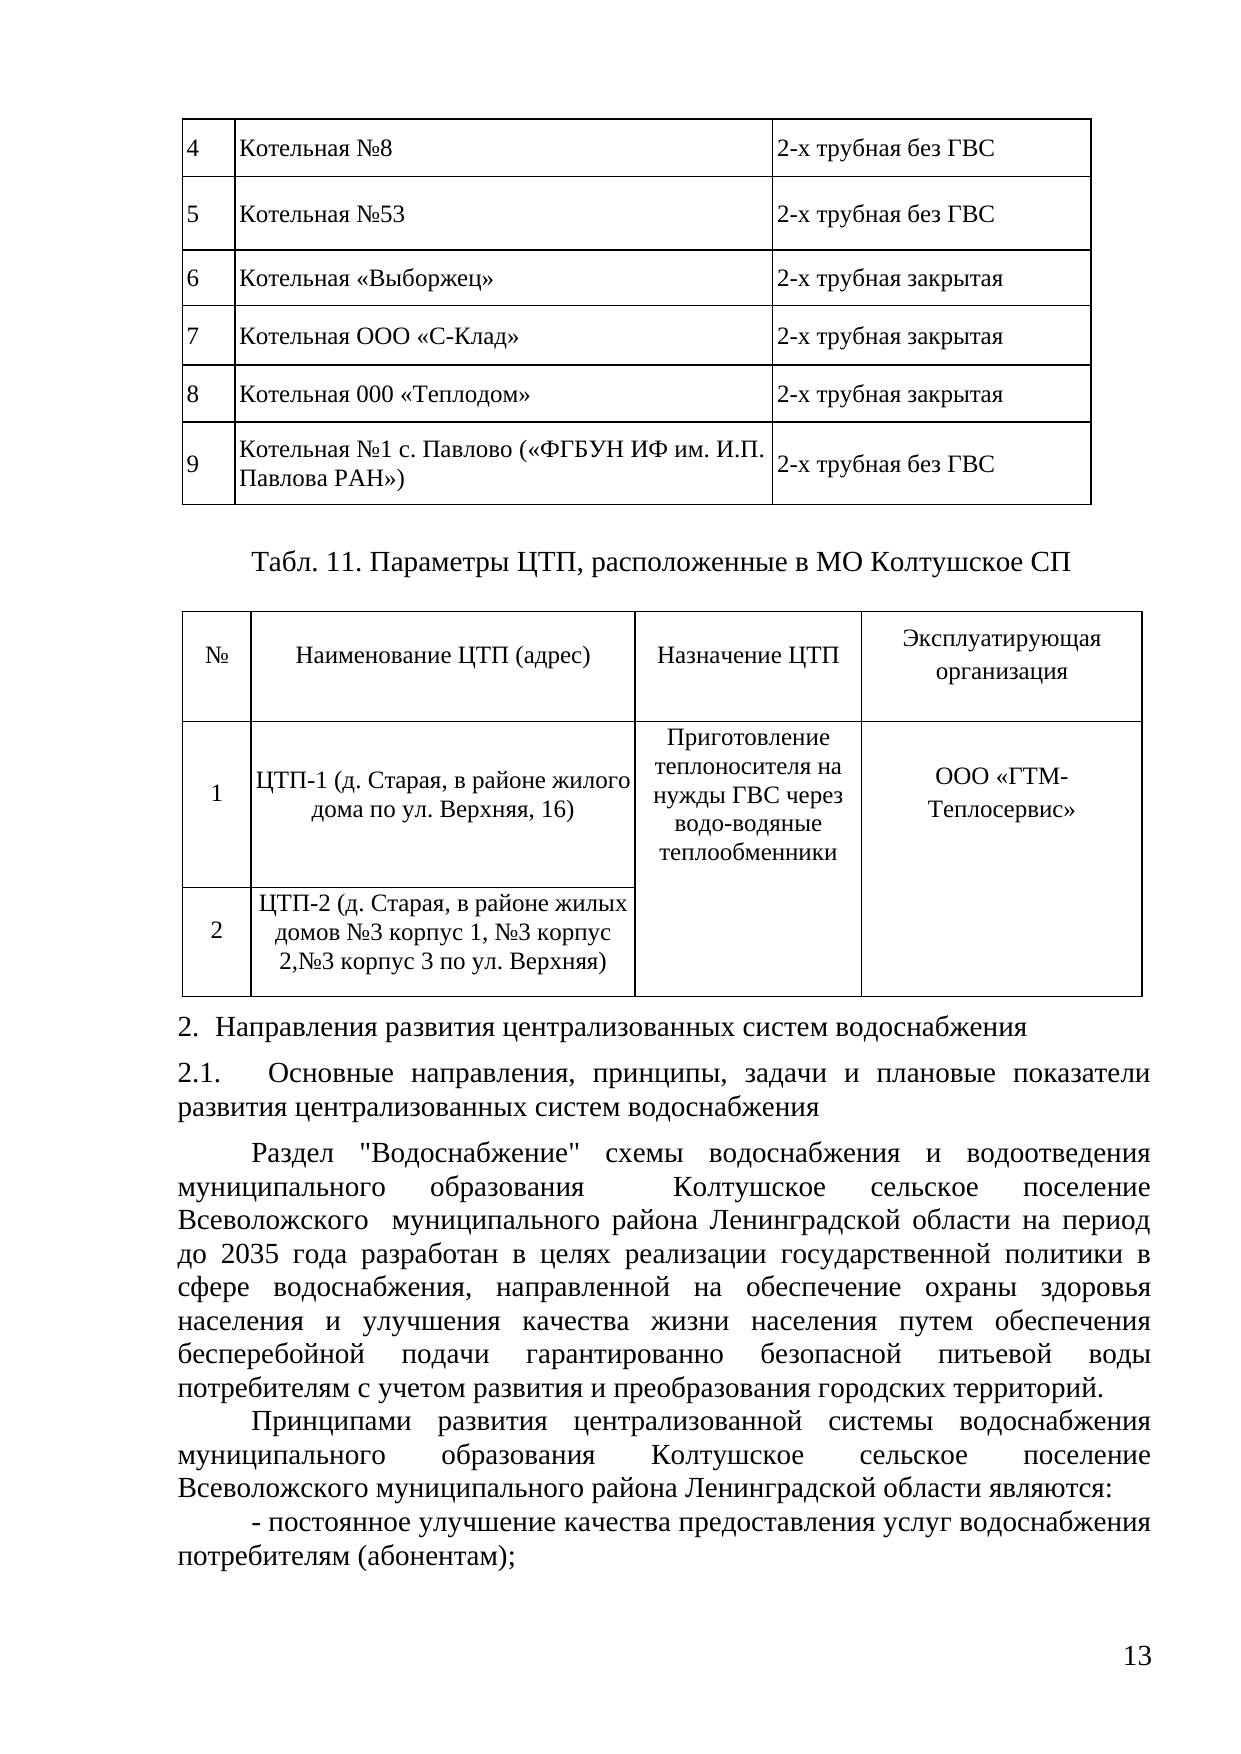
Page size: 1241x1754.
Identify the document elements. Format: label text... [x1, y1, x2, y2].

table_header Наименование ЦТП (адрес) [252, 612, 634, 721]
table_cell 7 [183, 306, 234, 364]
table_cell ООО «ГТМ-Теплосервис» [862, 722, 1141, 887]
table_header Эксплуатирующая организация [862, 612, 1141, 721]
table_cell 1 [183, 722, 250, 887]
table_cell Котельная 000 «Теплодом» [236, 366, 772, 421]
list Направления развития централизованных систем водоснабжения [177, 1009, 1152, 1043]
table_cell Приготовление теплоносителя на нужды ГВС через водо-водяные теплообменники [636, 722, 861, 887]
table_cell 9 [183, 423, 234, 503]
table_cell 2-х трубная закрытая [773, 306, 1090, 364]
table_cell 2-х трубная без ГВС [773, 120, 1090, 176]
text Табл. 11. Параметры ЦТП, расположенные в МО Колтушское СП [177, 544, 1152, 577]
table_cell 2-х трубная без ГВС [773, 423, 1090, 503]
list Основные направления, принципы, задачи и плановые показатели развития централизованных систем водоснабжения [177, 1056, 1152, 1123]
table_cell Котельная №53 [236, 177, 772, 249]
table_cell ЦТП-2 (д. Старая, в районе жилых домов №3 корпус 1, №3 корпус 2,№3 корпус 3 по ул. Верхняя) [252, 888, 634, 996]
table_cell Котельная №1 с. Павлово («ФГБУН ИФ им. И.П. Павлова РАН») [236, 423, 772, 503]
table_cell 2-х трубная без ГВС [773, 177, 1090, 249]
table_cell 4 [183, 120, 234, 176]
table_header Назначение ЦТП [636, 612, 861, 721]
text Раздел "Водоснабжение" схемы водоснабжения и водоотведения муниципального образования Колтушское сельское поселение Всеволожского муниципального района Ленинградской области на период до 2035 года разработан в целях реализации государственной политики в сфере водоснабжения, направленной на обеспечение охраны здоровья населения и улучшения качества жизни населения путем обеспечения бесперебойной подачи гарантированно безопасной питьевой воды потребителям с учетом развития и преобразования городских территорий. [177, 1135, 1152, 1403]
table_header № [183, 612, 250, 721]
text Принципами развития централизованной системы водоснабжения муниципального образования Колтушское сельское поселение Всеволожского муниципального района Ленинградской области являются: [177, 1403, 1152, 1504]
table_cell ЦТП-1 (д. Старая, в районе жилого дома по ул. Верхняя, 16) [252, 722, 634, 887]
table_cell Котельная №8 [236, 120, 772, 176]
table_cell 8 [183, 366, 234, 421]
table_cell 6 [183, 251, 234, 305]
table_cell 2-х трубная закрытая [773, 366, 1090, 421]
table_cell [862, 887, 1141, 996]
table_cell [636, 887, 861, 996]
text - постоянное улучшение качества предоставления услуг водоснабжения потребителям (абонентам); [177, 1504, 1152, 1571]
table_cell 5 [183, 177, 234, 249]
table_cell Котельная ООО «С-Клад» [236, 306, 772, 364]
table_cell 2 [183, 888, 250, 996]
table_cell 2-х трубная закрытая [773, 251, 1090, 305]
table_cell Котельная «Выборжец» [236, 251, 772, 305]
